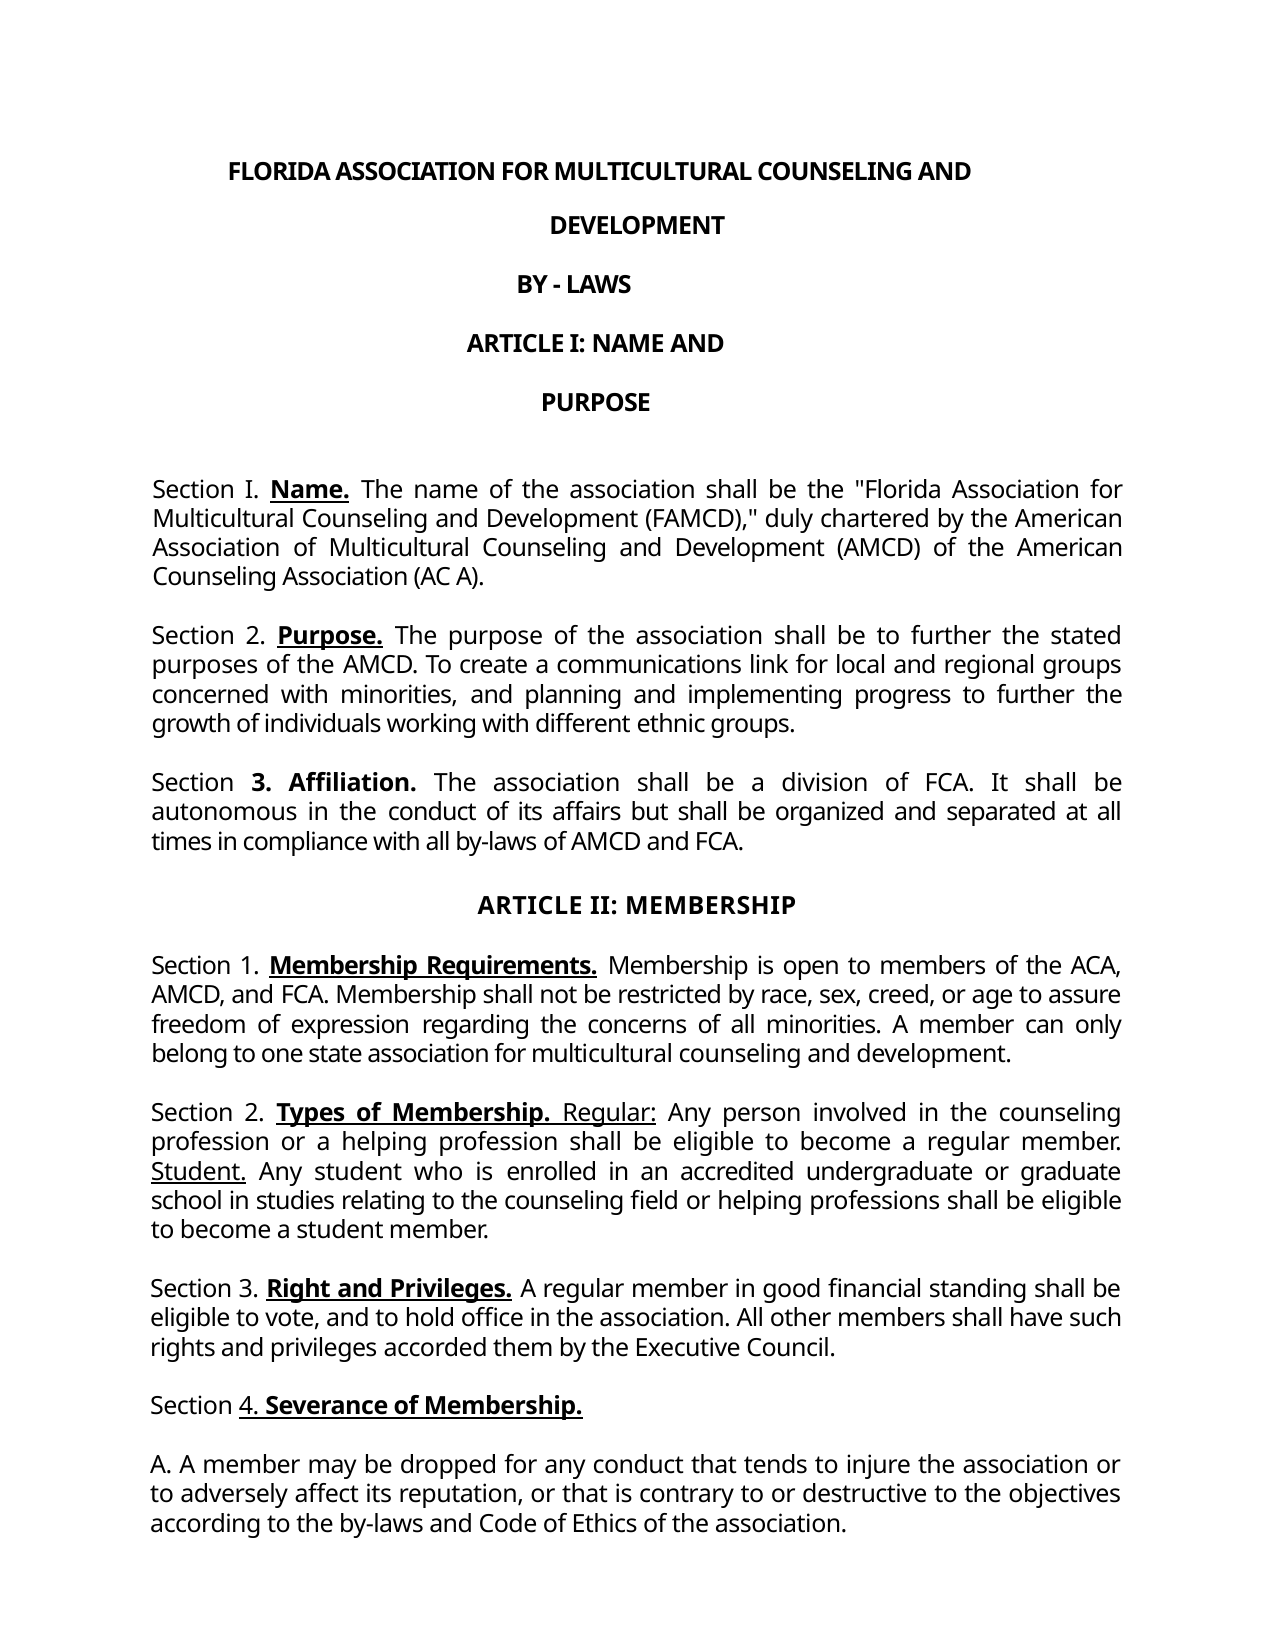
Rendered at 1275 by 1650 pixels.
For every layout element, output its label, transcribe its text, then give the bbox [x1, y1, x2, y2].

text Section 3. Right and Privileges. A regular member in good financial standing shall be eligible to vote, and to hold office in the association. All other members shall have such rights and privileges accorded them by the Executive Council. [150, 1274, 1122, 1362]
text DEVELOPMENT [151, 188, 1123, 247]
text Section 3. Affiliation. The association shall be a division of FCA. It shall be autonomous in the conduct of its affairs but shall be organized and separated at all times in compliance with all by-laws of AMCD and FCA. [151, 768, 1123, 856]
text Section 2. Purpose. The purpose of the association shall be to further the stated purposes of the AMCD. To create a communications link for local and regional groups concerned with minorities, and planning and implementing progress to further the growth of individuals working with different ethnic groups. [151, 621, 1123, 739]
text BY - LAWS [150, 247, 817, 306]
text Section 4. Severance of Membership. [150, 1391, 1122, 1421]
text ARTICLE II: MEMBERSHIP [151, 888, 1123, 922]
text ARTICLE I: NAME AND [225, 306, 817, 364]
text Section 2. Types of Membership. Regular: Any person involved in the counseling profession or a helping profession shall be eligible to become a regular member. Student. Any student who is enrolled in an accredited undergraduate or graduate school in studies relating to the counseling field or helping professions shall be eligible to become a student member. [151, 1097, 1122, 1245]
text Section I. Name. The name of the association shall be the "Florida Association for Multicultural Counseling and Development (FAMCD)," duly chartered by the American Association of Multicultural Counseling and Development (AMCD) of the American Counseling Association (AC A). [152, 476, 1123, 591]
text A. A member may be dropped for any conduct that tends to injure the association or to adversely affect its reputation, or that is contrary to or destructive to the objectives according to the by-laws and Code of Ethics of the association. [150, 1450, 1122, 1538]
text PURPOSE [225, 364, 817, 423]
text FLORIDA ASSOCIATION FOR MULTICULTURAL COUNSELING AND [227, 154, 1123, 188]
text Section 1. Membership Requirements. Membership is open to members of the ACA, AMCD, and FCA. Membership shall not be restricted by race, sex, creed, or age to assure freedom of expression regarding the concerns of all minorities. A member can only belong to one state association for multicultural counseling and development. [151, 951, 1122, 1068]
